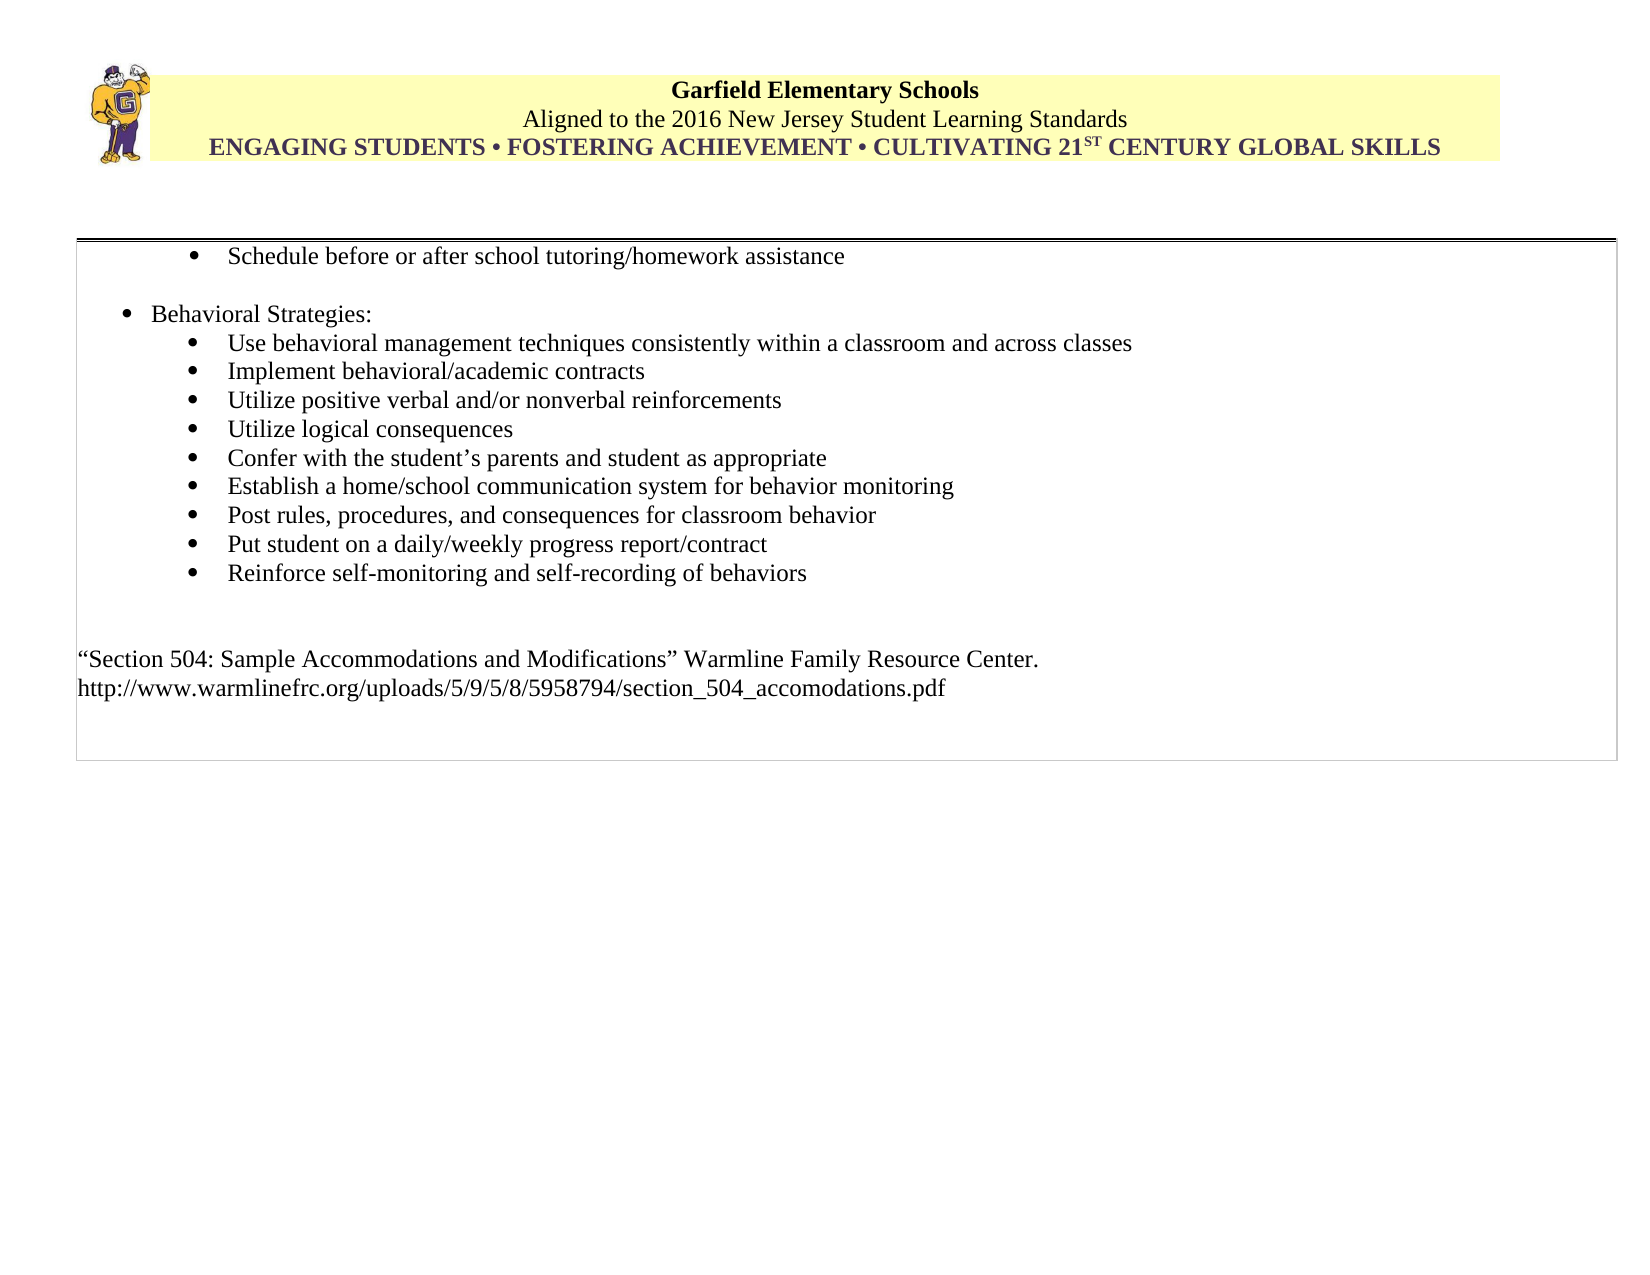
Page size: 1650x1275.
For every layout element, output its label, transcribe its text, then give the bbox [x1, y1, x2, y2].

picture [71, 59, 168, 169]
